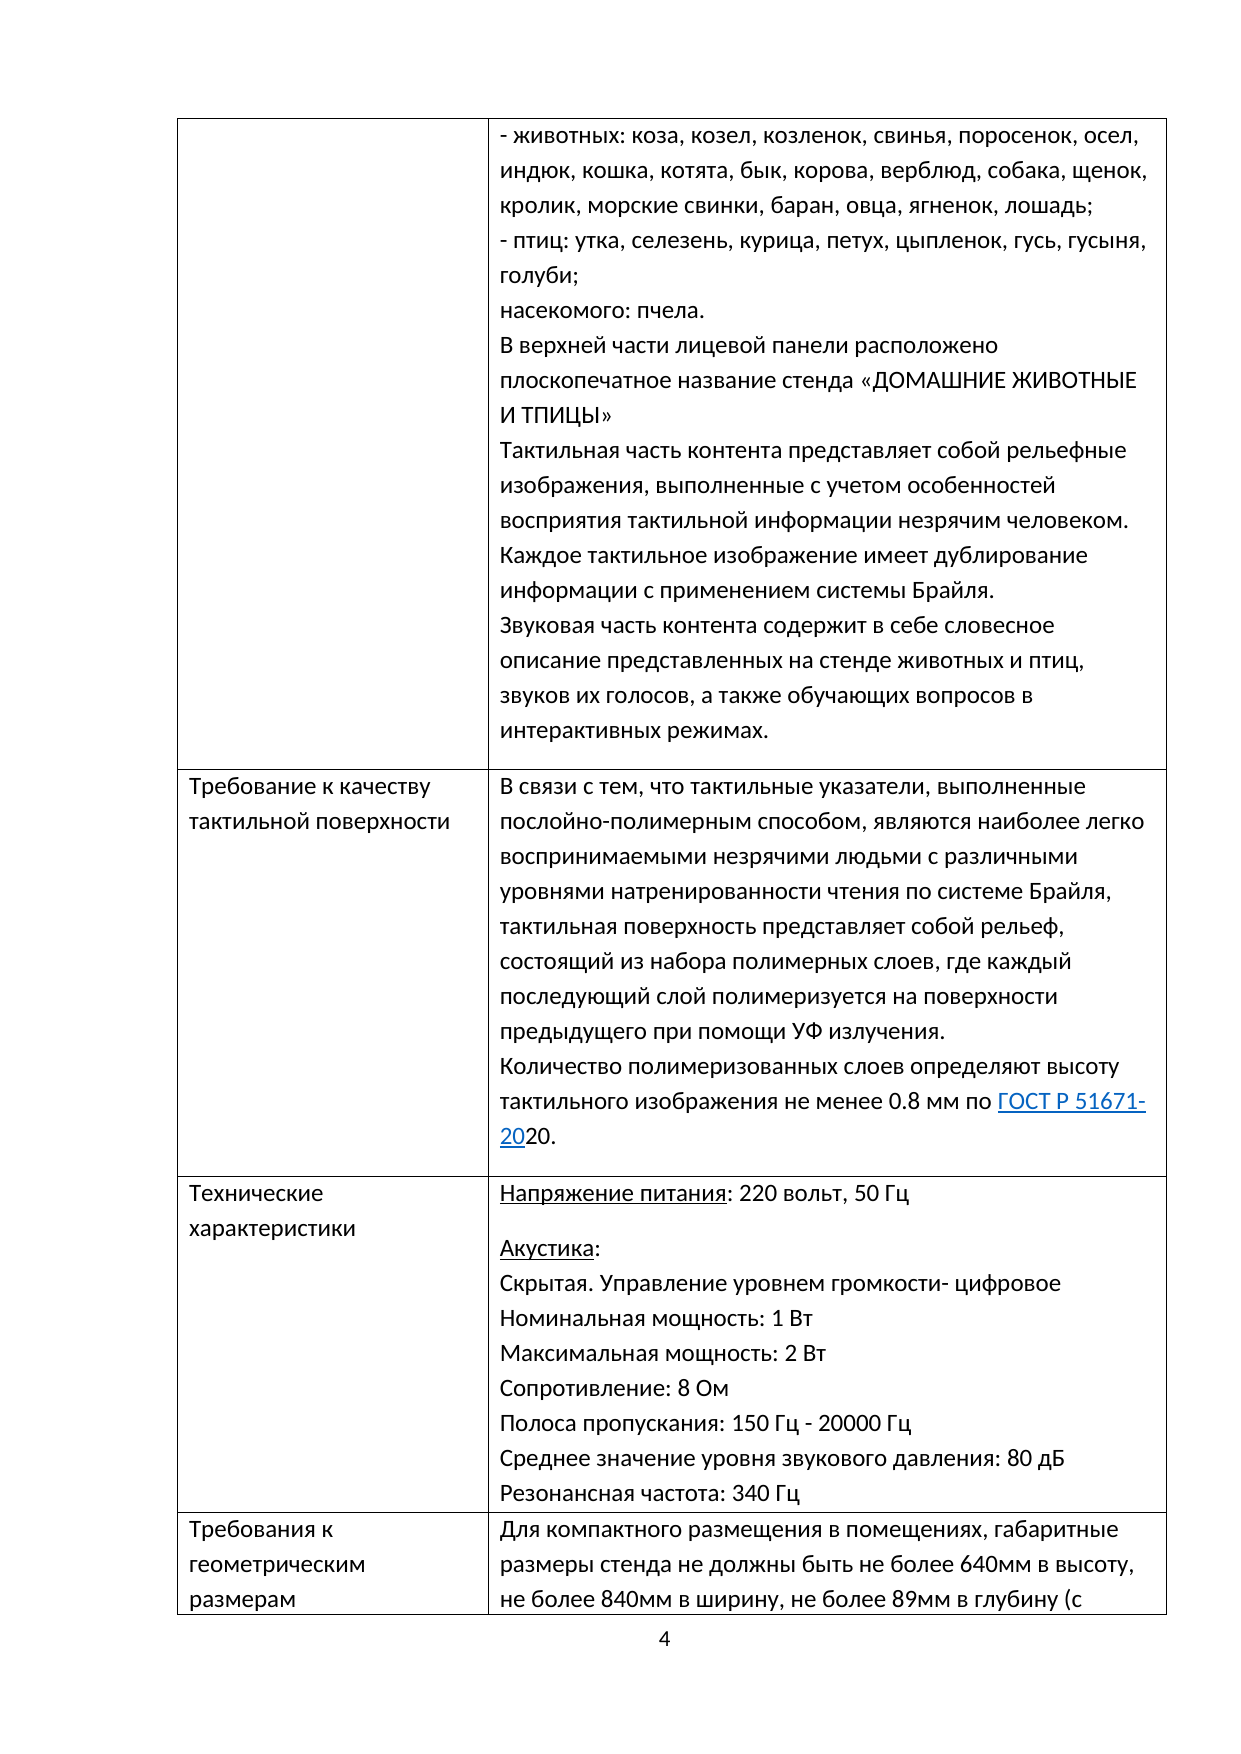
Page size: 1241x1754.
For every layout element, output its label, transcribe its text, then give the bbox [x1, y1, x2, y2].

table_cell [489, 119, 1166, 769]
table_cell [178, 1513, 488, 1613]
table_cell В связи с тем, что тактильные указатели, выполненные послойно-полимерным способом, являются наиболее легко воспринимаемыми незрячими людьми с различными уровнями натренированности чтения по системе Брайля, тактильная поверхность представляет собой рельеф, состоящий из набора полимерных слоев, где каждый последующий слой полимеризуется на поверхности предыдущего при помощи УФ излучения. Количество полимеризованных слоев определяют высоту тактильного изображения не менее 0.8 мм по ГОСТ Р 51671-2020. [489, 770, 1166, 1176]
table_cell Напряжение питания: 220 вольт, 50 Гц Акустика: Скрытая. Управление уровнем громкости- цифровое Номинальная мощность: 1 Вт Максимальная мощность: 2 Вт Сопротивление: 8 Ом Полоса пропускания: 150 Гц - 20000 Гц Среднее значение уровня звукового давления: 80 дБ Резонансная частота: 340 Гц [489, 1177, 1166, 1512]
table_cell Требование к качеству тактильной поверхности [178, 770, 488, 1176]
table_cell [489, 1513, 1166, 1613]
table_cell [178, 119, 488, 769]
table_cell Технические характеристики [178, 1177, 488, 1512]
